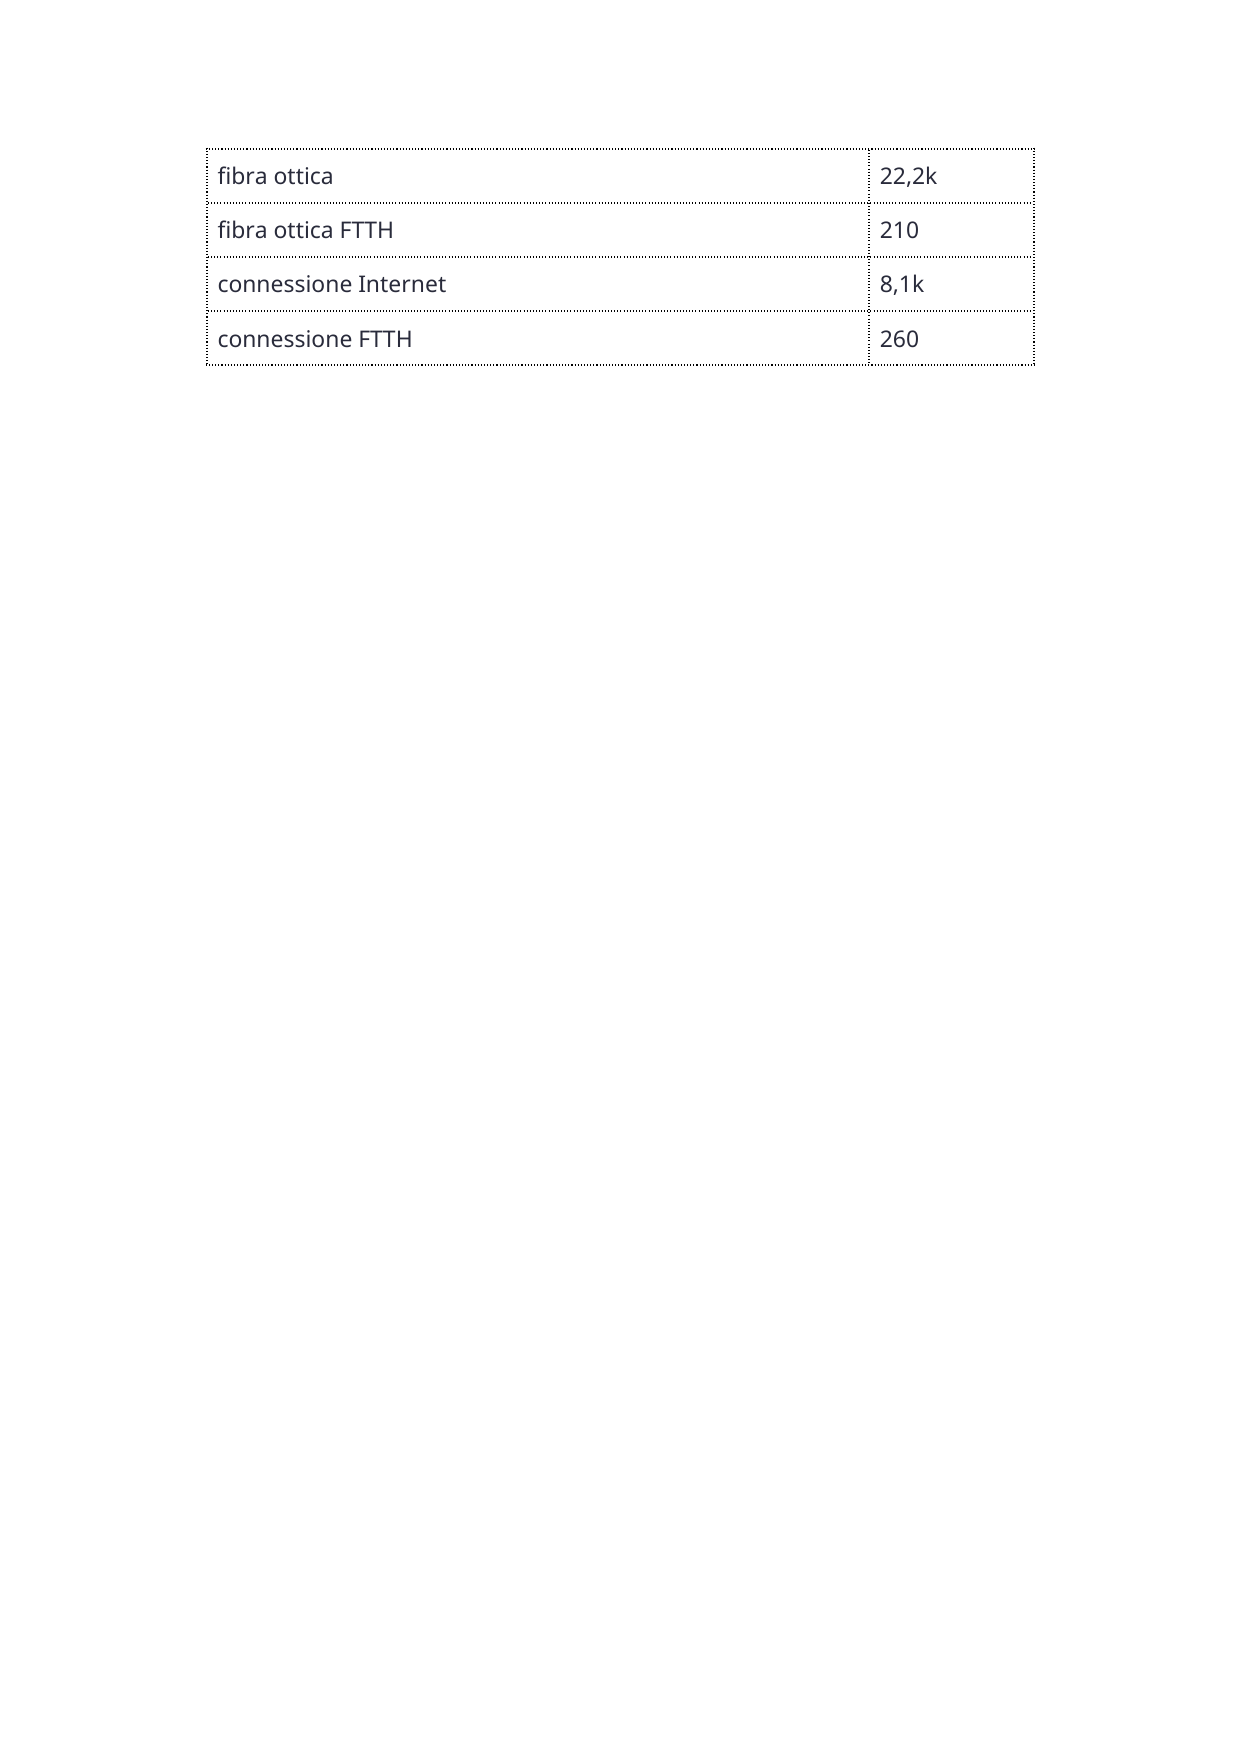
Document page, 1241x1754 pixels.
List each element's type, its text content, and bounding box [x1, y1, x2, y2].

table_cell 260 [869, 310, 1033, 364]
table_cell connessione Internet [207, 256, 869, 310]
table_cell 22,2k [869, 148, 1033, 202]
table_cell connessione FTTH [207, 310, 869, 364]
table_cell fibra ottica [207, 148, 869, 202]
table_cell fibra ottica FTTH [207, 202, 869, 256]
table_cell 8,1k [869, 256, 1033, 310]
table_cell 210 [869, 202, 1033, 256]
